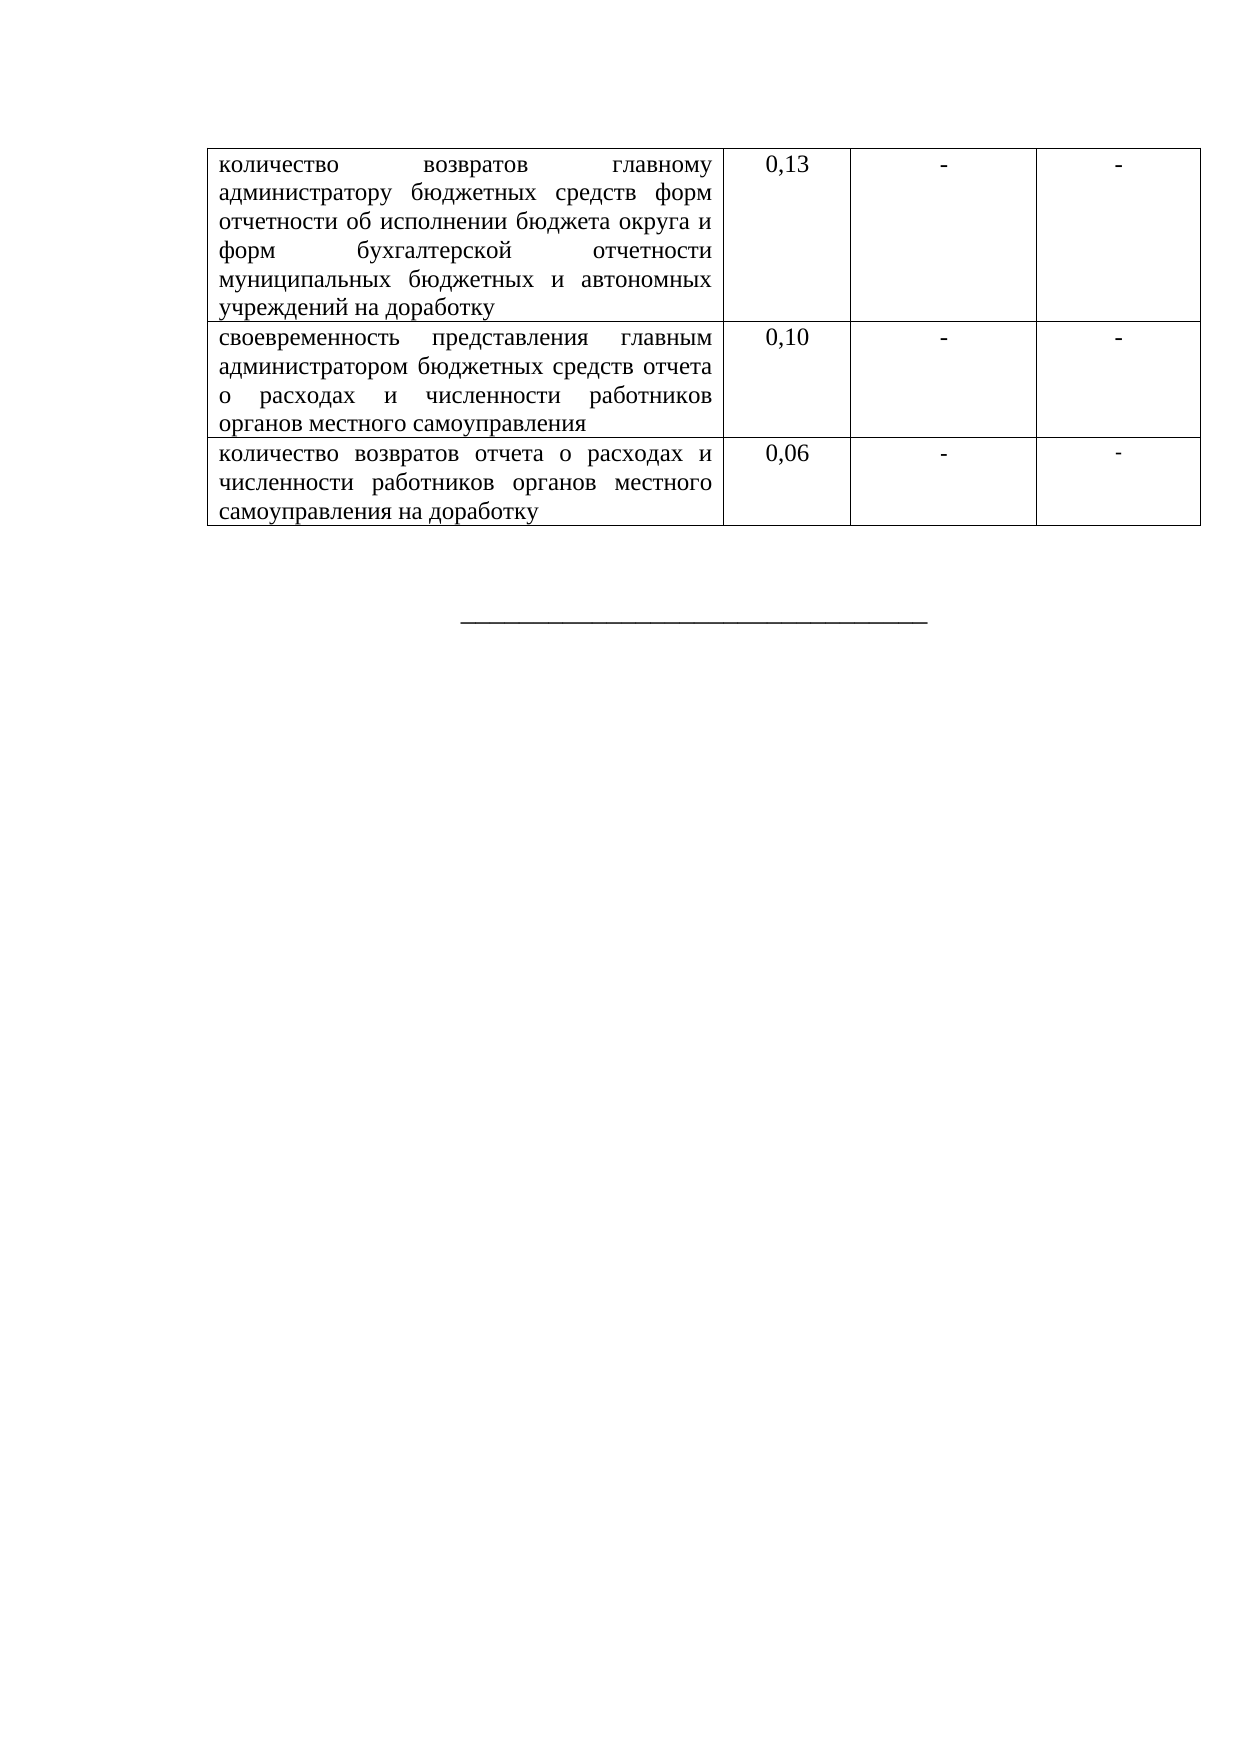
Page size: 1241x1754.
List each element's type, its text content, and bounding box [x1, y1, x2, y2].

table_cell - [1037, 438, 1200, 524]
table_cell количество возвратов отчета о расходах и численности работников органов местного самоуправления на доработку [208, 438, 723, 524]
table_cell - [851, 322, 1036, 437]
table_cell 0,10 [724, 322, 850, 437]
table_cell - [851, 438, 1036, 524]
table_cell 0,06 [724, 438, 850, 524]
table_cell количество возвратов главному администратору бюджетных средств форм отчетности об исполнении бюджета округа и форм бухгалтерской отчетности муниципальных бюджетных и автономных учреждений на доработку [208, 149, 723, 321]
table_cell - [1037, 322, 1200, 437]
table_cell - [1037, 149, 1200, 321]
table_cell 0,13 [724, 149, 850, 321]
table_cell - [851, 149, 1036, 321]
table_cell своевременность представления главным администратором бюджетных средств отчета о расходах и численности работников органов местного самоуправления [208, 322, 723, 437]
text ________________________________ [207, 593, 1181, 626]
